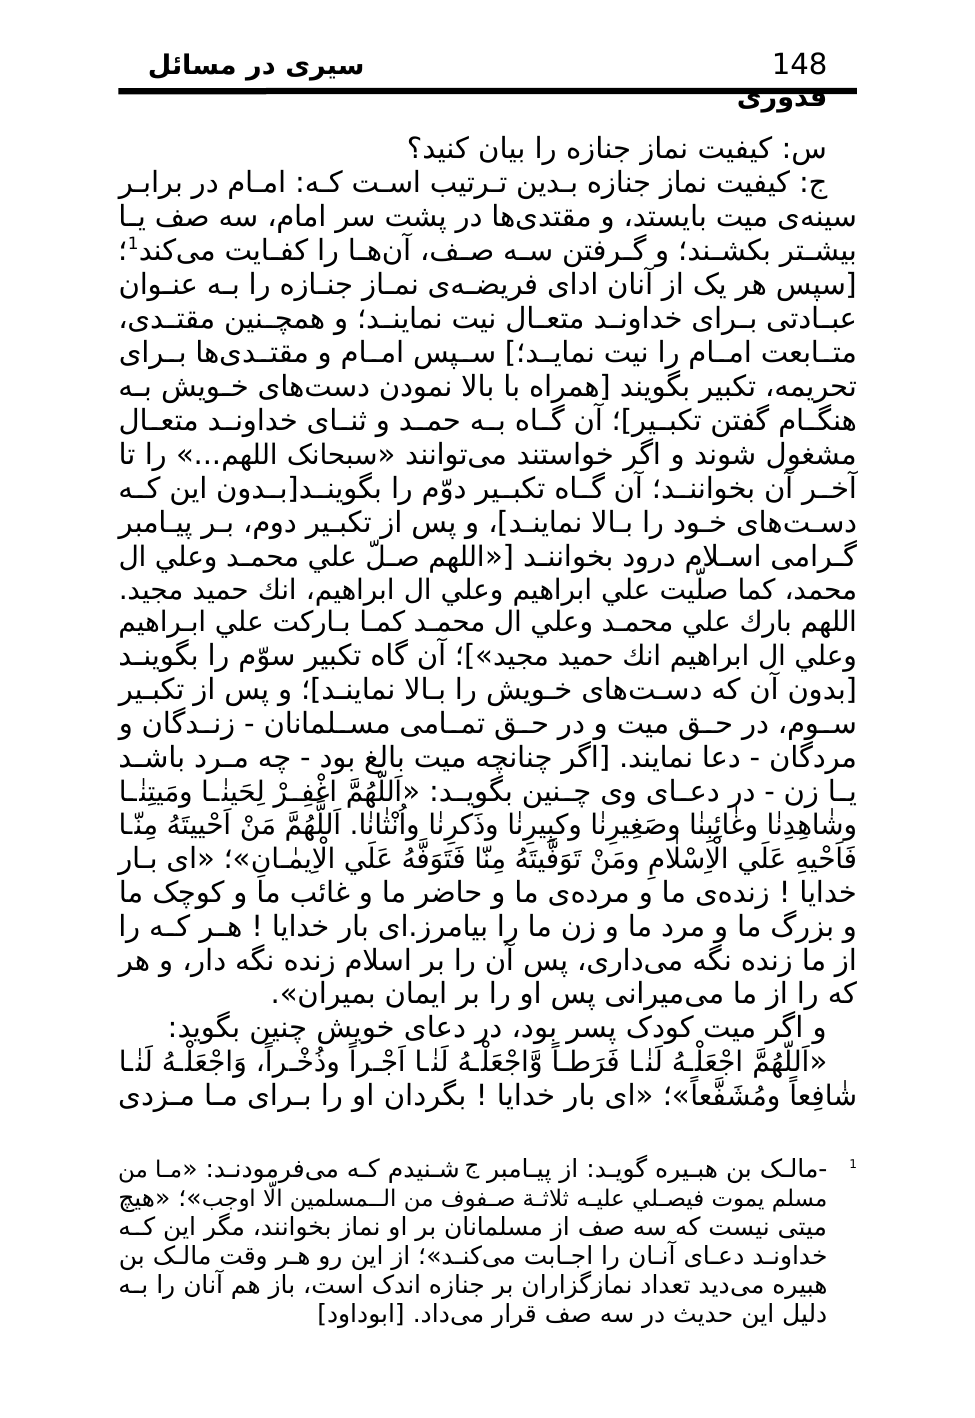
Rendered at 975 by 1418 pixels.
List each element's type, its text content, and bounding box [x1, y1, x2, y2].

text س: کیفیت نماز جنازه را بیان کنید؟ [118, 132, 857, 166]
text و اگر میت کودک پسر بود، در دعای خویش چنین بگوید: [118, 1011, 857, 1045]
text ج: کیفیت نماز جنازه بدین ترتیب است که: ‌امام در برابر سینه‌ی میت بایستد، و مقتدی‌ها در پشت سر امام، سه صف یا بیشتر بکشند؛ و گرفتن سه صف، آن‌ها را کفایت می‌کند؛ [سپس هر یک از آنان ادای فریضه‌ی نماز جنازه را به عنوان عبادتی برای خداوند متعال نیت نمایند؛ و همچنین مقتدی، متابعت امام را نیت نماید؛] سپس امام و مقتدی‌ها برای تحریمه، تکبیر بگویند [همراه با بالا نمودن دست‌های خویش به هنگام گفتن تکبیر]؛ آن گاه به حمد و ثنای خداوند متعال مشغول شوند و اگر خواستند می‌توانند «سبحانک اللهم...» را تا آخر آن بخوانند؛ آن گاه تکبیر دوّم را بگویند‌[بدون این که دست‌های خود را بالا نمایند]، و پس از تکبیر دوم، بر پیامبر گرامی اسلام درود بخوانند [«اللهم صلّ علي محمد وعلي ال محمد، كما صلّيت علي ابراهيم وعلي ال ابراهيم، انك حميد مجيد. اللهم بارك علي محمد وعلي ال محمد كما باركت علي ابراهيم وعلي ال ابراهيم انك حميد مجيد»]؛ آن گاه تکبیر سوّم را بگویند [بدون آن که دست‌های خویش را بالا نمایند]؛ و پس از تکبیر سوم، در حق میت و در حق تمامی مسلمانان - زندگان و مردگان - دعا نمایند. [اگر چنانچه میت بالغ بود - چه مرد باشد یا زن - در دعای وی چنین بگوید: «اَللّهُمَّ اغْفِرْ لِحَينٰا ومَيتِنٰا وشٰاهِدِنٰا وغٰائِبِنٰا وصَغِيرِنٰا وكبِيرِنٰا وذَكرِنٰا واُنْثٰانٰا. اَللَّهُمَّ مَنْ اَحْييتَهُ مِنّا فَاَحْيهِ عَلَي الْاِسْلٰامِ ومَنْ تَوَفَّيتَهُ مِنّا فَتَوَفَّهُ عَلَي الْاِيمٰانِ»؛ «ای بار خدایا ! زنده‌ی ما و مرده‌ی ما و حاضر ما و غائب ما و کوچک ما و بزرگ ما و مرد ما و زن ما را بیامرز.‌ای بار خدایا ! هر که را از ما زنده نگه می‌داری، پس آن را بر اسلام زنده نگه دار، و هر که را از ما می‌میرانی پس او را بر ایمان بمیران». [118, 166, 857, 1011]
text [118, 1045, 857, 1113]
